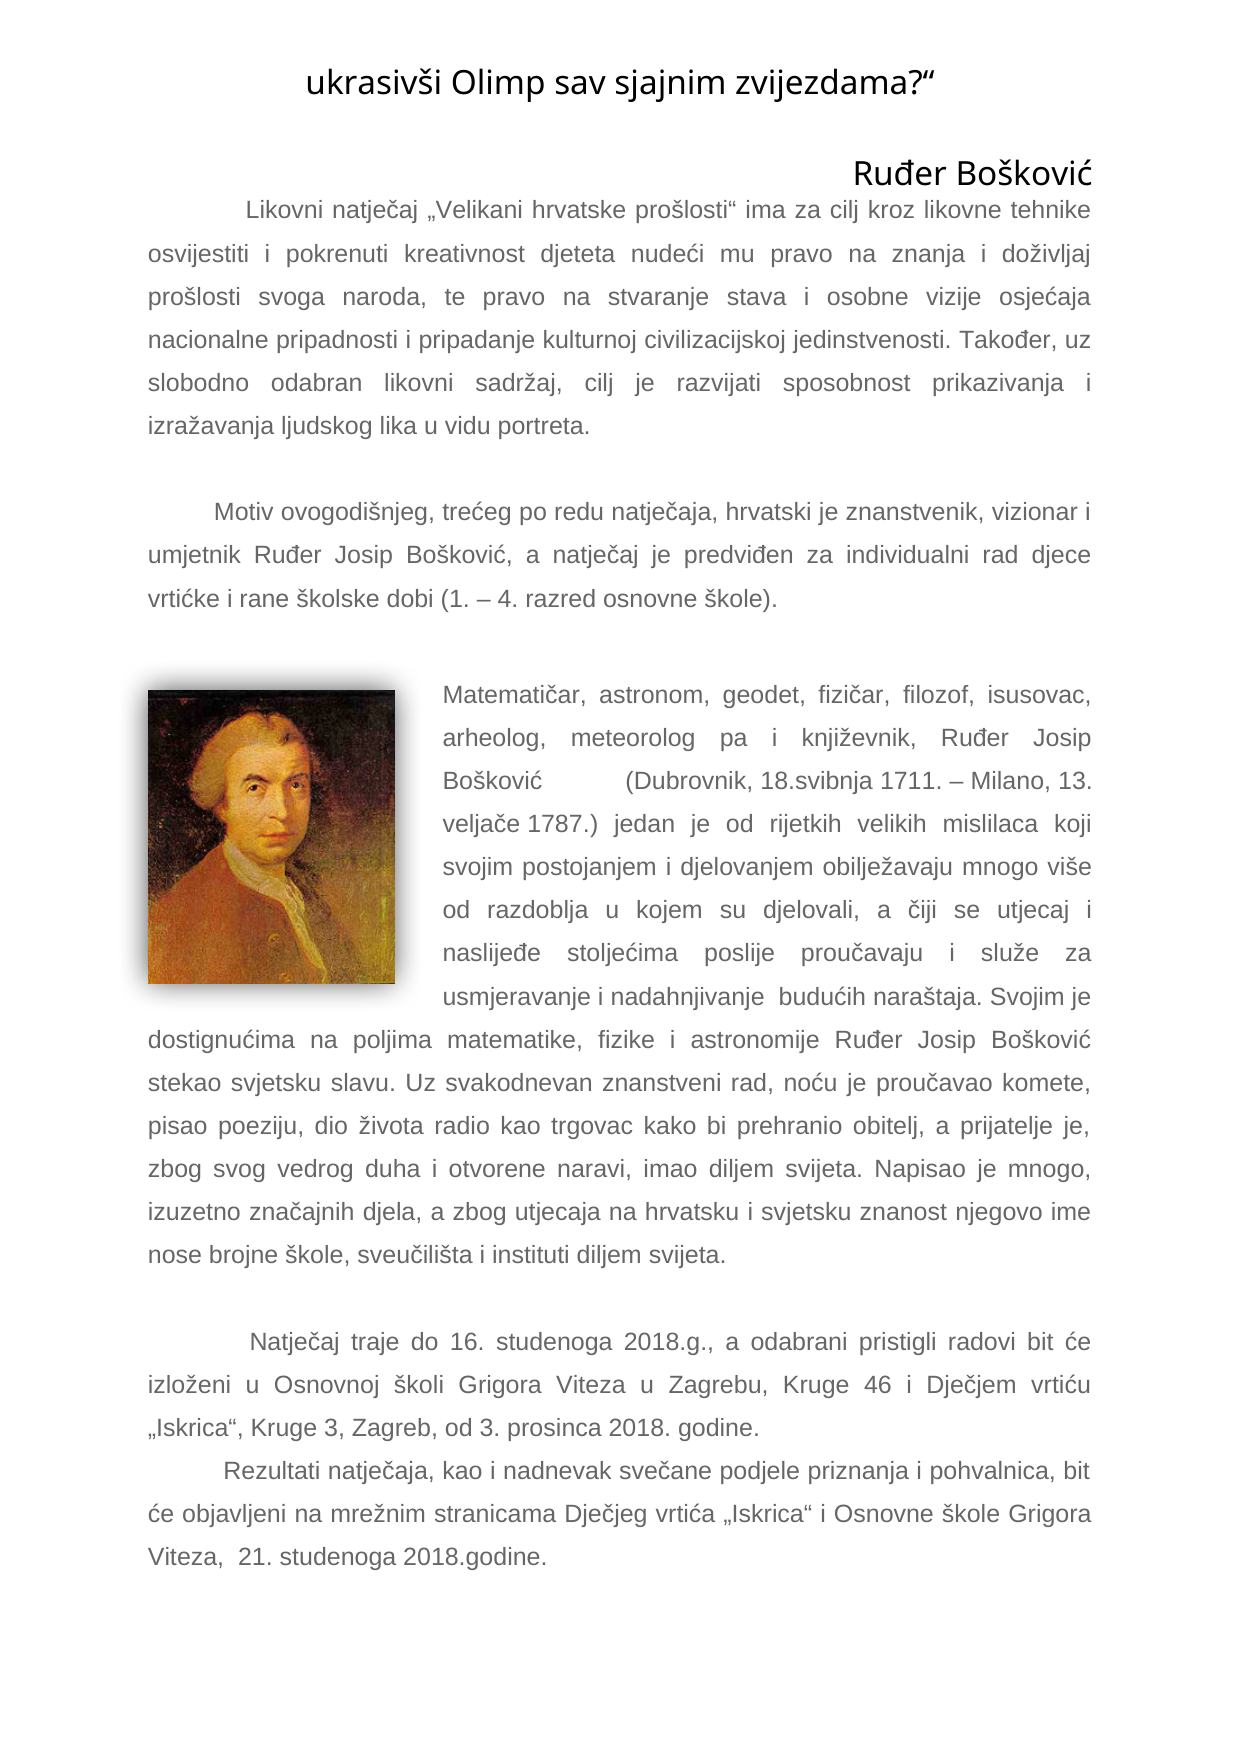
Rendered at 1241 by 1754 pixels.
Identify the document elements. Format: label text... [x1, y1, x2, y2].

text Matematičar, astronom, geodet, fizičar, filozof, isusovac, arheolog, meteorolog pa i književnik, Ruđer Josip Bošković (Dubrovnik, 18.svibnja 1711. – Milano, 13. veljače 1787.) jedan je od rijetkih velikih mislilaca koji svojim postojanjem i djelovanjem obilježavaju mnogo više od razdoblja u kojem su djelovali, a čiji se utjecaj i naslijeđe stoljećima poslije proučavaju i služe za usmjeravanje i nadahnjivanje budućih naraštaja. Svojim je dostignućima na poljima matematike, fizike i astronomije Ruđer Josip Bošković stekao svjetsku slavu. Uz svakodnevan znanstveni rad, noću je proučavao komete, pisao poeziju, dio života radio kao trgovac kako bi prehranio obitelj, a prijatelje je, zbog svog vedrog duha i otvorene naravi, imao diljem svijeta. Napisao je mnogo, izuzetno značajnih djela, a zbog utjecaja na hrvatsku i svjetsku znanost njegovo ime nose brojne škole, sveučilišta i instituti diljem svijeta. [148, 680, 1093, 1269]
text ukrasivši Olimp sav sjajnim zvijezdama?“ [148, 59, 1093, 104]
text Motiv ovogodišnjeg, trećeg po redu natječaja, hrvatski je znanstvenik, vizionar i umjetnik Ruđer Josip Bošković, a natječaj je predviđen za individualni rad djece vrtićke i rane školske dobi (1. – 4. razred osnovne škole). [148, 497, 1093, 612]
text Likovni natječaj „Velikani hrvatske prošlosti“ ima za cilj kroz likovne tehnike osvijestiti i pokrenuti kreativnost djeteta nudeći mu pravo na znanja i doživljaj prošlosti svoga naroda, te pravo na stvaranje stava i osobne vizije osjećaja nacionalne pripadnosti i pripadanje kulturnoj civilizacijskoj jedinstvenosti. Također, uz slobodno odabran likovni sadržaj, cilj je razvijati sposobnost prikazivanja i izražavanja ljudskog lika u vidu portreta. [148, 195, 1093, 440]
text Ruđer Bošković [148, 150, 1093, 195]
picture [148, 690, 395, 984]
text Natječaj traje do 16. studenoga 2018.g., a odabrani pristigli radovi bit će izloženi u Osnovnoj školi Grigora Viteza u Zagrebu, Kruge 46 i Dječjem vrtiću „Iskrica“, Kruge 3, Zagreb, od 3. prosinca 2018. godine. [148, 1327, 1093, 1442]
text Rezultati natječaja, kao i nadnevak svečane podjele priznanja i pohvalnica, bit će objavljeni na mrežnim stranicama Dječjeg vrtića „Iskrica“ i Osnovne škole Grigora Viteza, 21. studenoga 2018.godine. [148, 1456, 1093, 1571]
